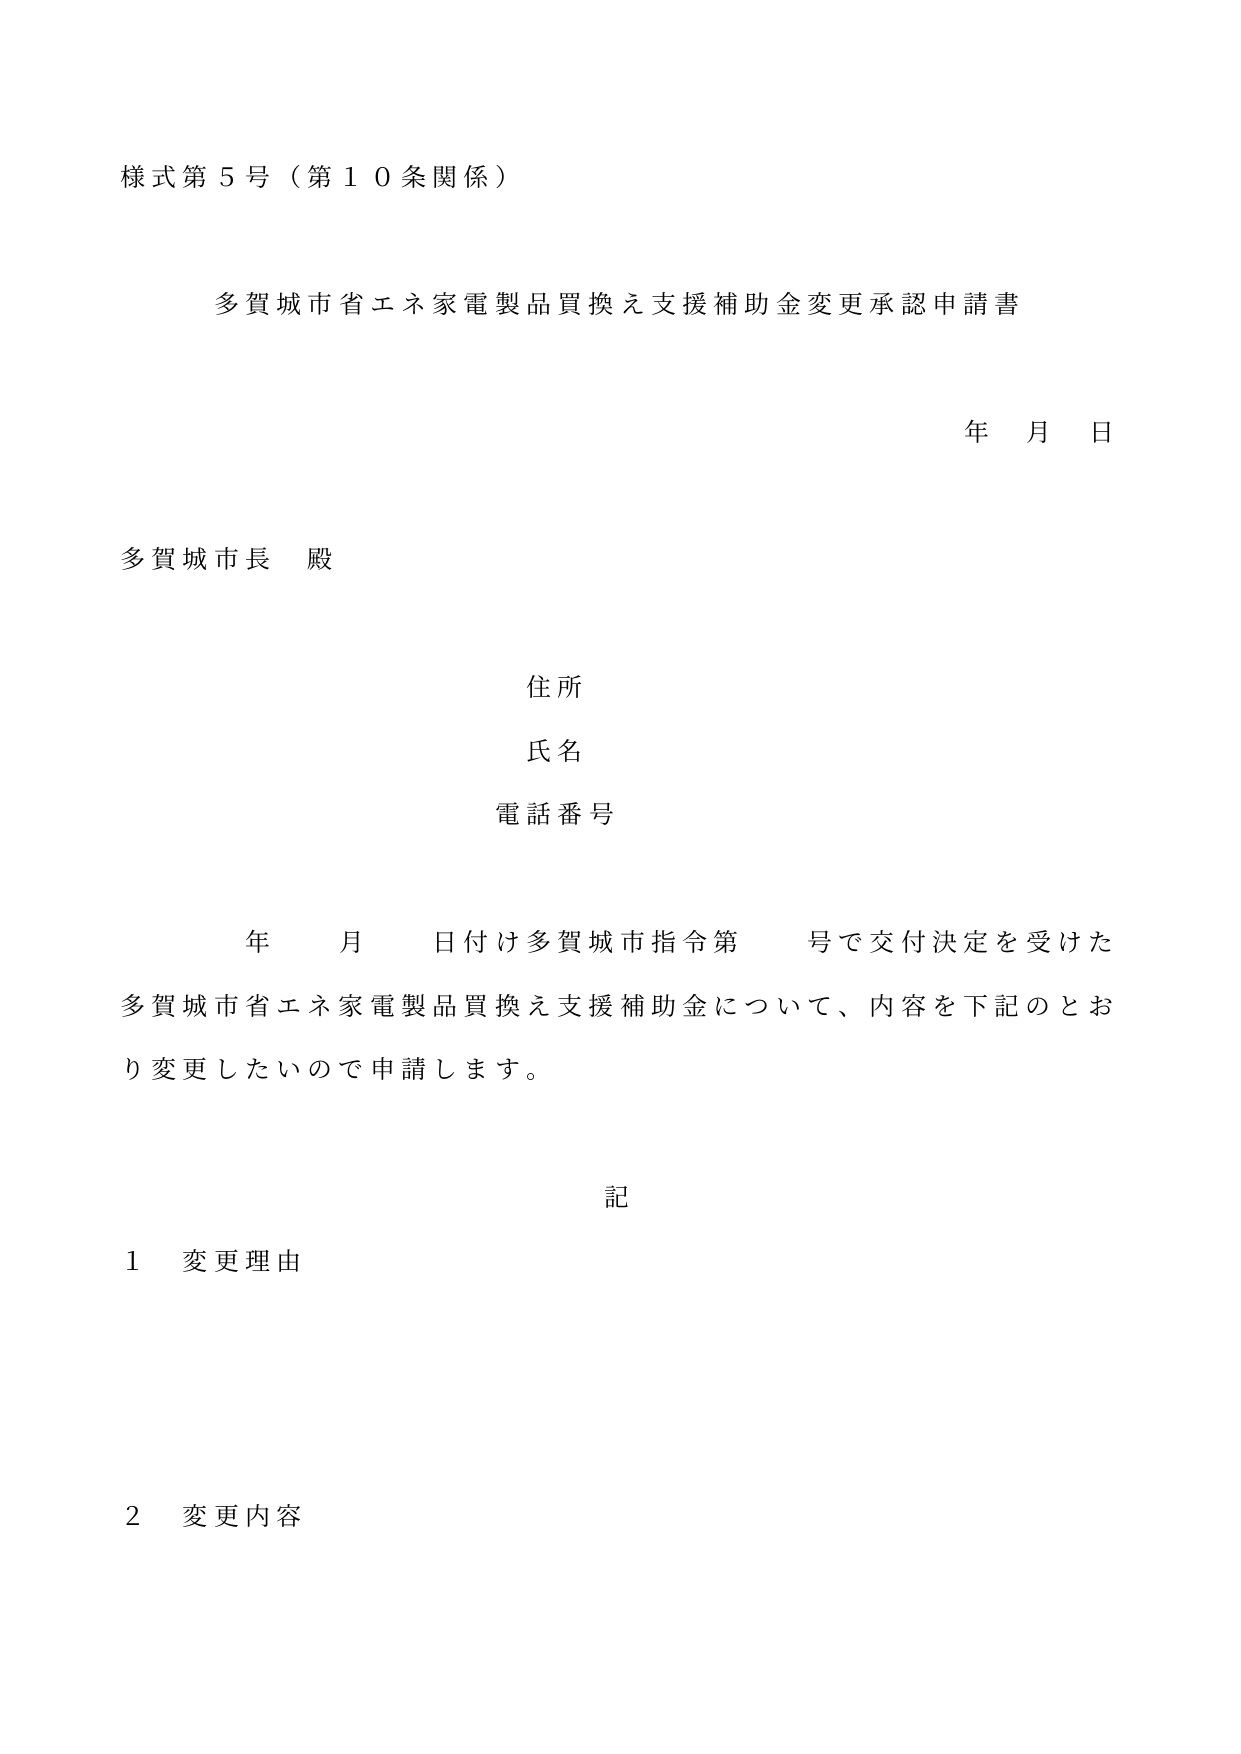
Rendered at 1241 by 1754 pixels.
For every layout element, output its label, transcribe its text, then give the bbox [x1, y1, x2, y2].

text 記 [120, 1164, 1120, 1228]
text 電話番号 [120, 781, 995, 845]
text 年 月 日付け多賀城市指令第 号で交付決定を受けた多賀城市省エネ家電製品買換え支援補助金について、内容を下記のとおり変更したいので申請します。 [120, 909, 1120, 1100]
text 年 月 日 [120, 399, 1120, 463]
text 多賀城市省エネ家電製品買換え支援補助金変更承認申請書 [214, 271, 1026, 335]
text １ 変更理由 [120, 1228, 1129, 1291]
text 様式第５号（第１０条関係） [120, 144, 1120, 208]
text 氏名 [120, 718, 995, 781]
text 多賀城市長 殿 [120, 526, 1120, 590]
text 住所 [120, 654, 995, 718]
text ２ 変更内容 [120, 1483, 1129, 1546]
